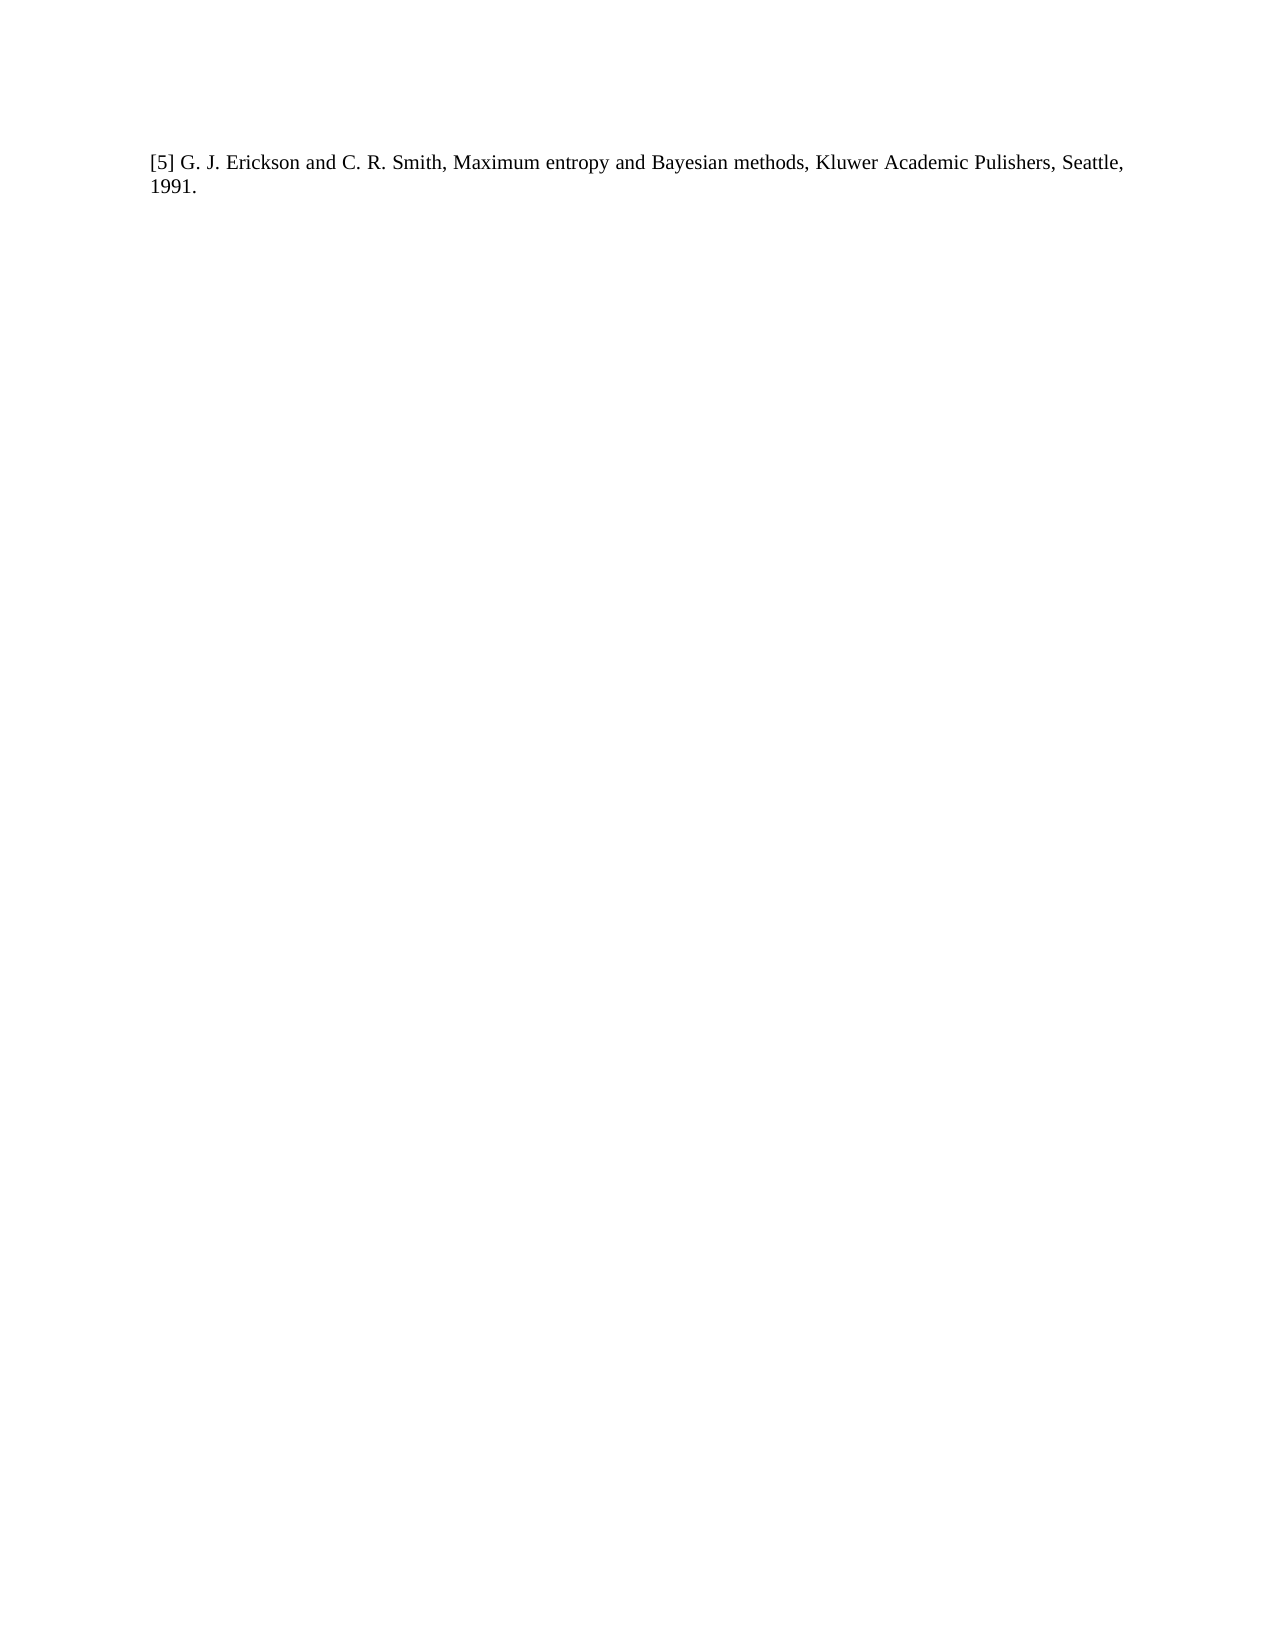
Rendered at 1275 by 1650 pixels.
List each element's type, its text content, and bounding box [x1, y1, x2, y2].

text [5] G. J. Erickson and C. R. Smith, Maximum entropy and Bayesian methods, Kluwer Academic Pulishers, Seattle, 1991. [150, 150, 1125, 198]
